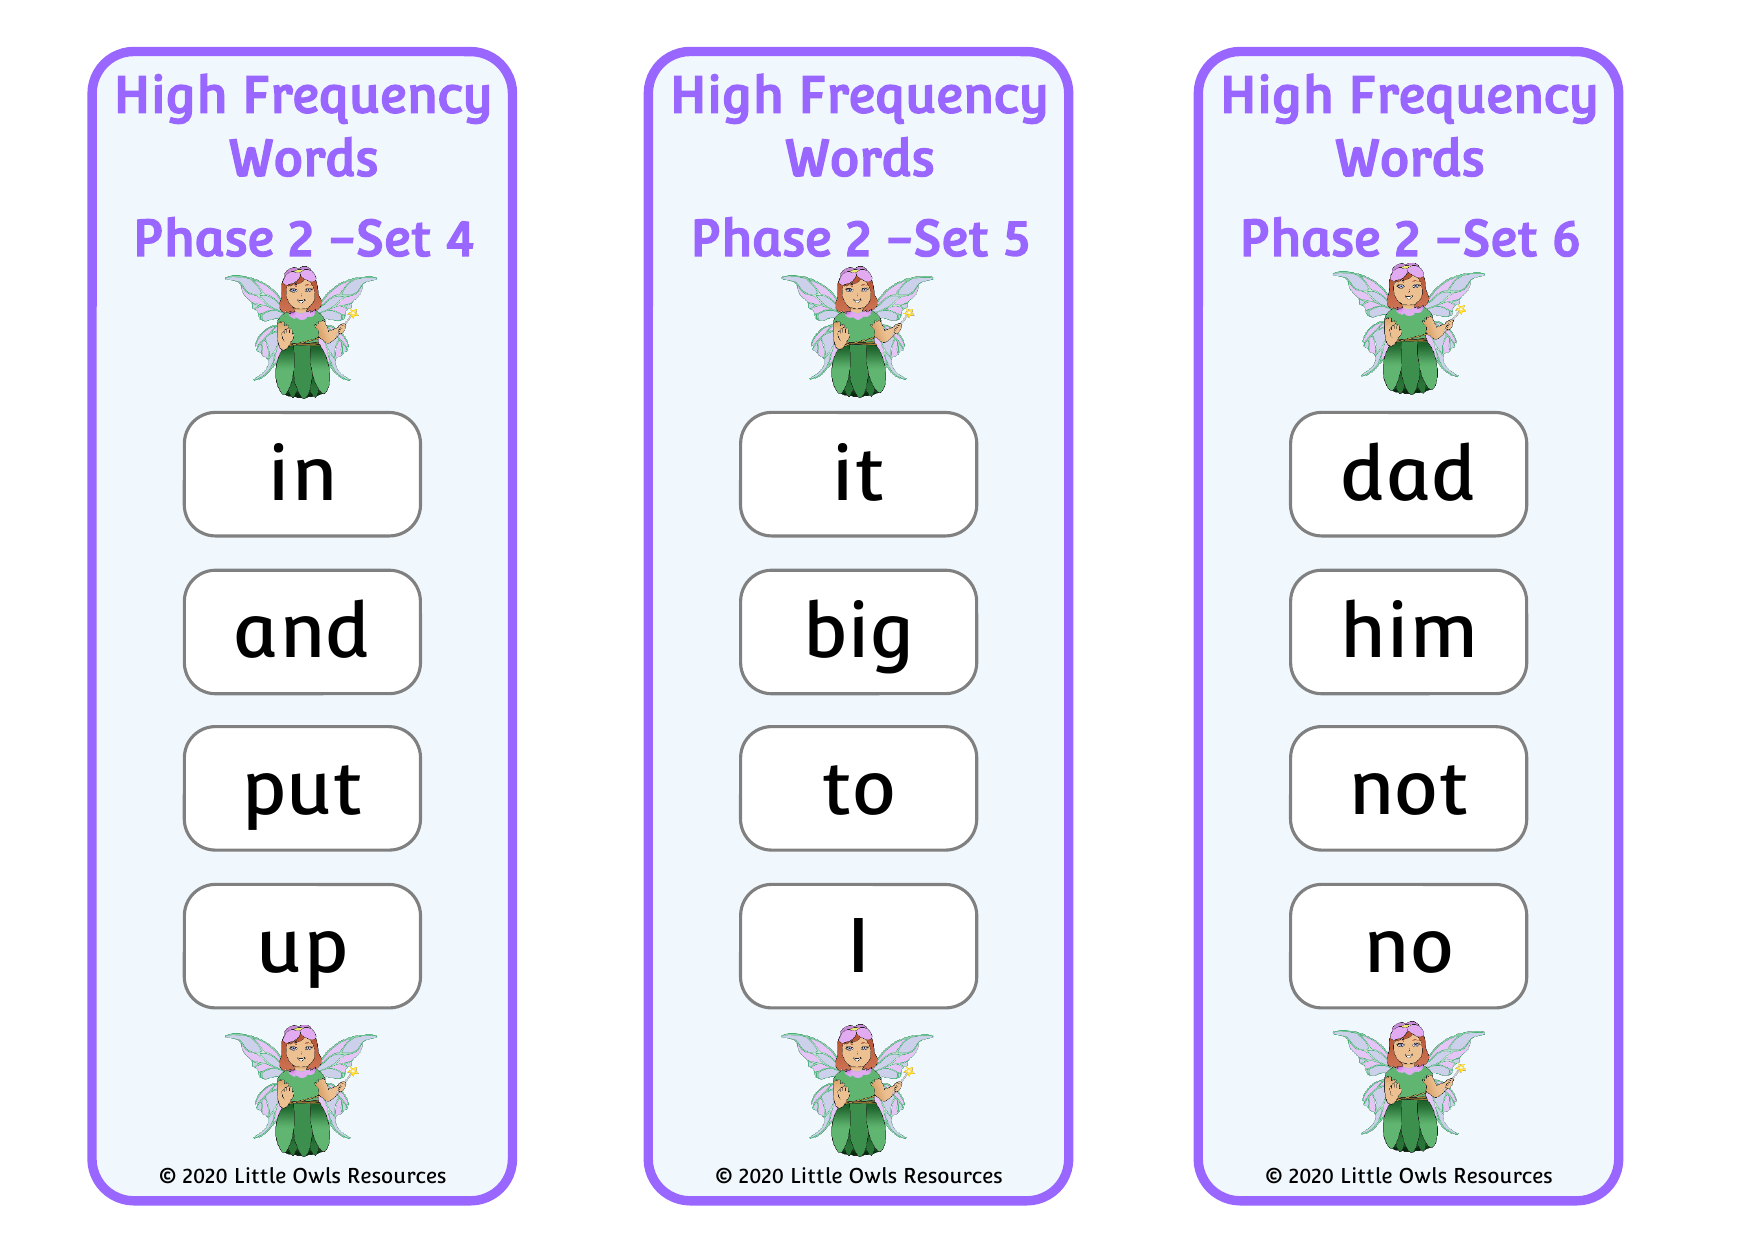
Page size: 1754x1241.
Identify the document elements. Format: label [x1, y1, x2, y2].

picture [225, 1025, 378, 1157]
picture [1332, 1021, 1485, 1153]
picture [781, 266, 934, 398]
picture [781, 1024, 934, 1157]
picture [225, 266, 378, 399]
picture [1332, 263, 1485, 395]
